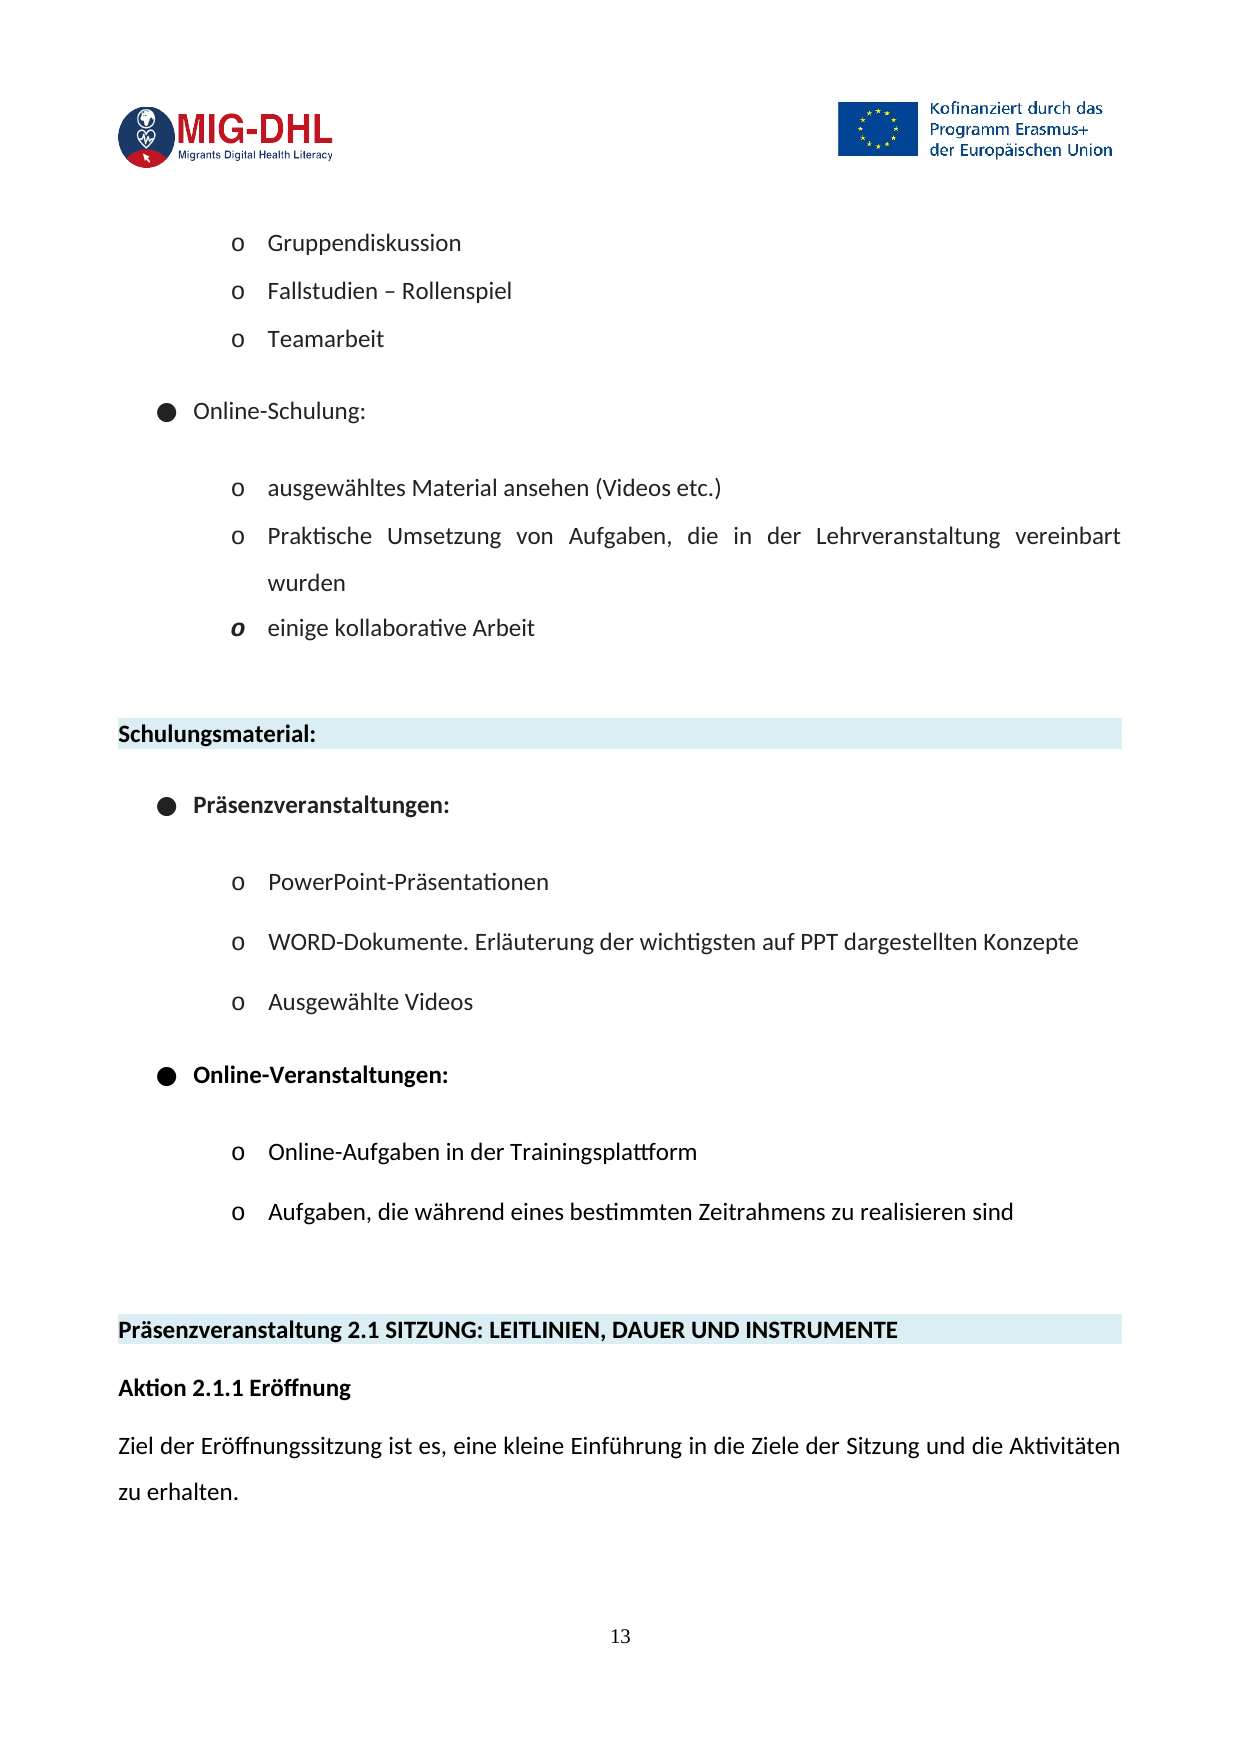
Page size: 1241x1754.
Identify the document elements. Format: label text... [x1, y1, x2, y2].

list Gruppendiskussion [230, 227, 1122, 259]
list Online-Veranstaltungen: [156, 1046, 1122, 1097]
text Aktion 2.1.1 Eröffnung [118, 1372, 1122, 1403]
list ausgewähltes Material ansehen (Videos etc.) [230, 472, 1122, 504]
list Teamarbeit [230, 323, 1122, 354]
text Schulungsmaterial: [118, 718, 1122, 749]
list Online-Schulung: [156, 383, 1122, 434]
list PowerPoint-Präsentationen [231, 866, 1122, 898]
list Online-Aufgaben in der Trainingsplattform [231, 1136, 1122, 1167]
text Präsenzveranstaltung 2.1 SITZUNG: LEITLINIEN, DAUER UND INSTRUMENTE [118, 1314, 1122, 1344]
text Ziel der Eröffnungssitzung ist es, eine kleine Einführung in die Ziele der Sitzung und die Aktivitäten zu erhalten. [118, 1431, 1122, 1507]
list Aufgaben, die während eines bestimmten Zeitrahmens zu realisieren sind [231, 1196, 1122, 1227]
picture [826, 90, 1120, 165]
picture [118, 107, 333, 168]
list Fallstudien – Rollenspiel [230, 275, 1122, 307]
list Praktische Umsetzung von Aufgaben, die in der Lehrveranstaltung vereinbart wurden [230, 520, 1122, 597]
list Ausgewählte Videos [231, 986, 1122, 1018]
list WORD-Dokumente. Erläuterung der wichtigsten auf PPT dargestellten Konzepte [231, 926, 1122, 958]
list einige kollaborative Arbeit [230, 612, 1122, 644]
list Präsenzveranstaltungen: [156, 777, 1122, 828]
